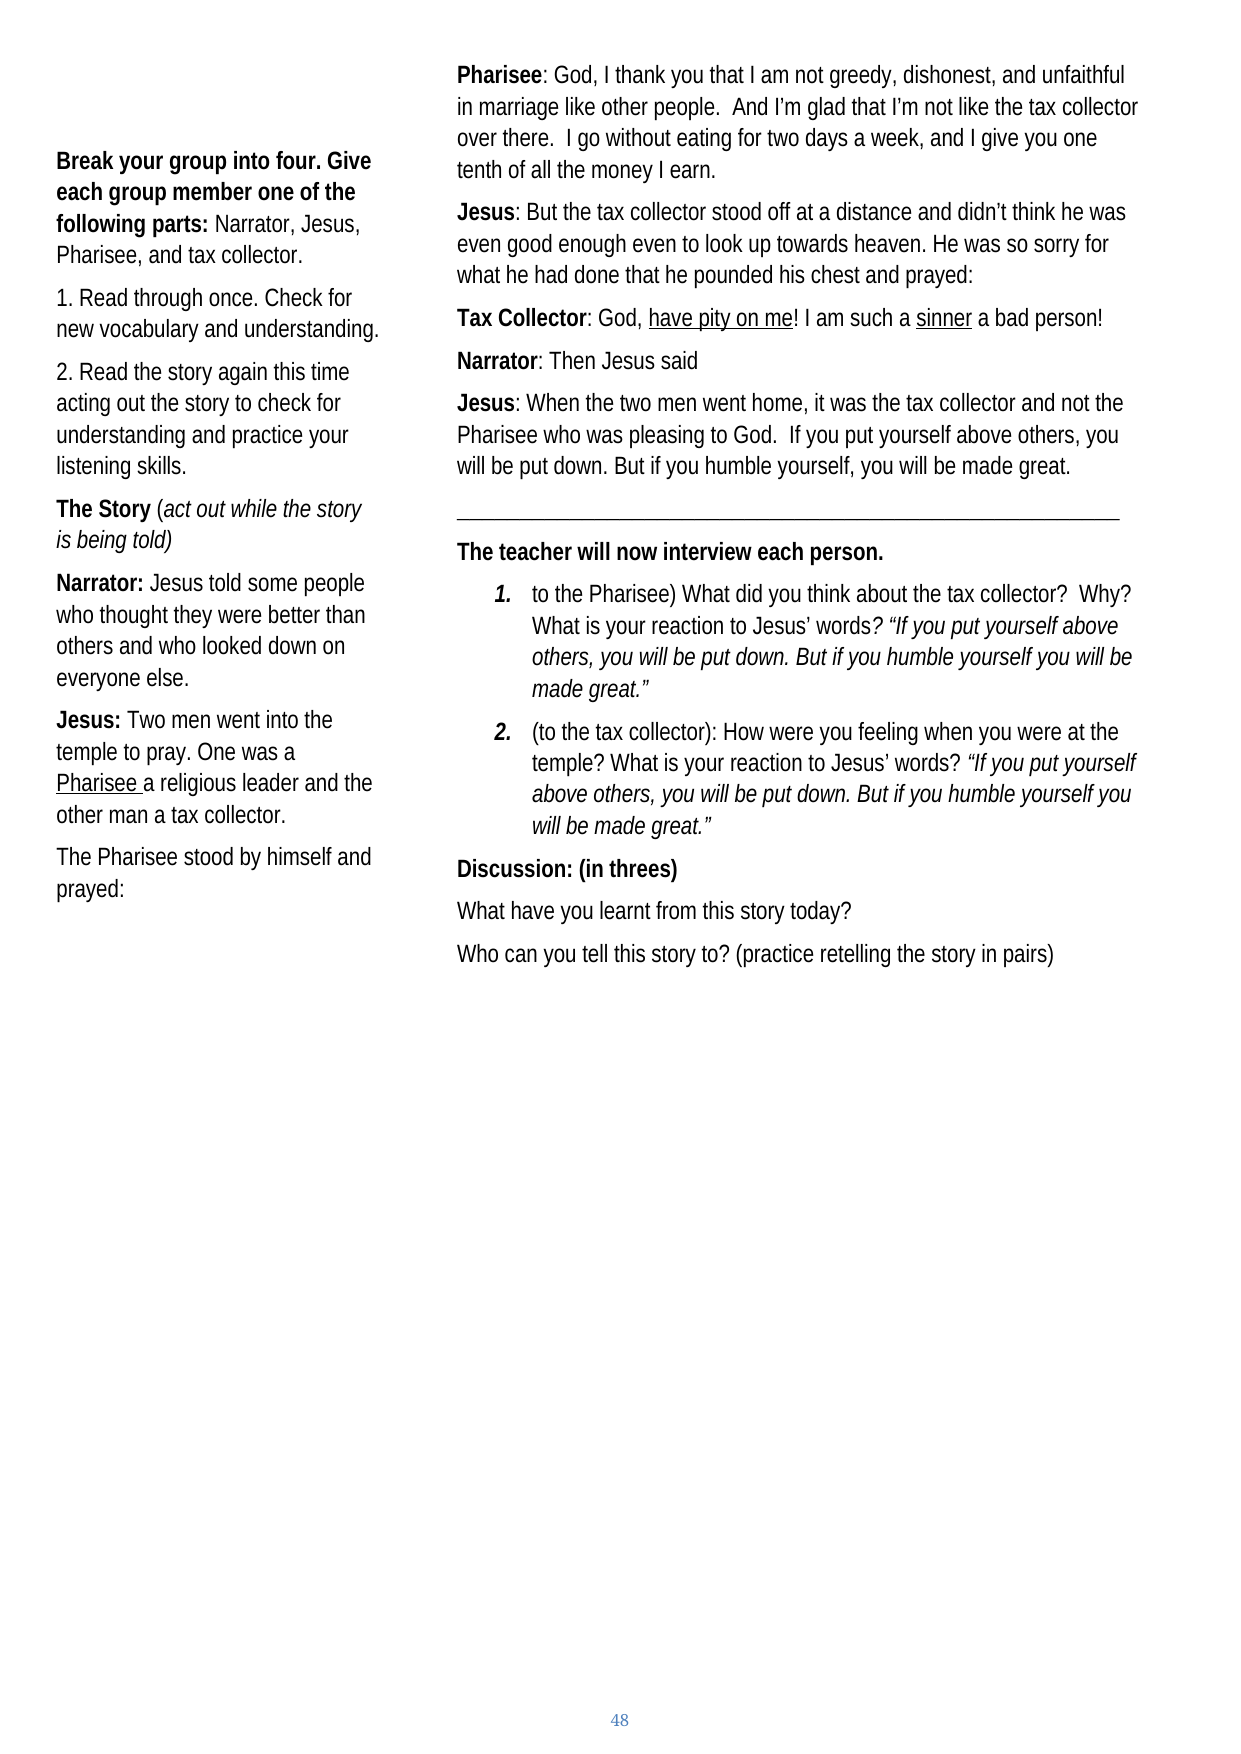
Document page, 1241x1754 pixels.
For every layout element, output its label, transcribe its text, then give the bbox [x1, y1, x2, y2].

text Pharisee: God, I thank you that I am not greedy, dishonest, and unfaithful in marriage like other people. And I’m glad that I’m not like the tax collector over there. I go without eating for two days a week, and I give you one tenth of all the money I earn. [457, 60, 1143, 183]
text The teacher will now interview each person. [457, 537, 1143, 565]
list to the Pharisee) What did you think about the tax collector? Why? What is your reaction to Jesus’ words? “If you put yourself above others, you will be put down. But if you humble yourself you will be made great.” [494, 579, 1143, 702]
text What have you learnt from this story today? [457, 896, 1143, 925]
text 1. Read through once. Check for new vocabulary and understanding. [56, 283, 382, 343]
text 2. Read the story again this time acting out the story to check for understanding and practice your listening skills. [56, 357, 382, 480]
text Narrator: Jesus told some people who thought they were better than others and who looked down on everyone else. [56, 568, 382, 691]
text Break your group into four. Give each group member one of the following parts: Narrator, Jesus, Pharisee, and tax collector. [56, 146, 382, 269]
text Jesus: But the tax collector stood off at a distance and didn’t think he was even good enough even to look up towards heaven. He was so sorry for what he had done that he pounded his chest and prayed: [457, 197, 1143, 289]
list (to the tax collector): How were you feeling when you were at the temple? What is your reaction to Jesus’ words? “If you put yourself above others, you will be put down. But if you humble yourself you will be made great.” [494, 717, 1143, 839]
text _____________________________________________________ [457, 494, 1143, 523]
text Narrator: Then Jesus said [457, 346, 1143, 374]
text Discussion: (in threes) [457, 854, 1143, 882]
text The Story (act out while the story is being told) [56, 494, 382, 554]
text Jesus: When the two men went home, it was the tax collector and not the Pharisee who was pleasing to God. If you put yourself above others, you will be put down. But if you humble yourself, you will be made great. [457, 388, 1143, 480]
text Who can you tell this story to? (practice retelling the story in pairs) [457, 939, 1143, 968]
text Tax Collector: God, have pity on me! I am such a sinner a bad person! [457, 303, 1143, 332]
text Jesus: Two men went into the temple to pray. One was a Pharisee a religious leader and the other man a tax collector. [56, 705, 382, 828]
text The Pharisee stood by himself and prayed: [56, 842, 382, 902]
